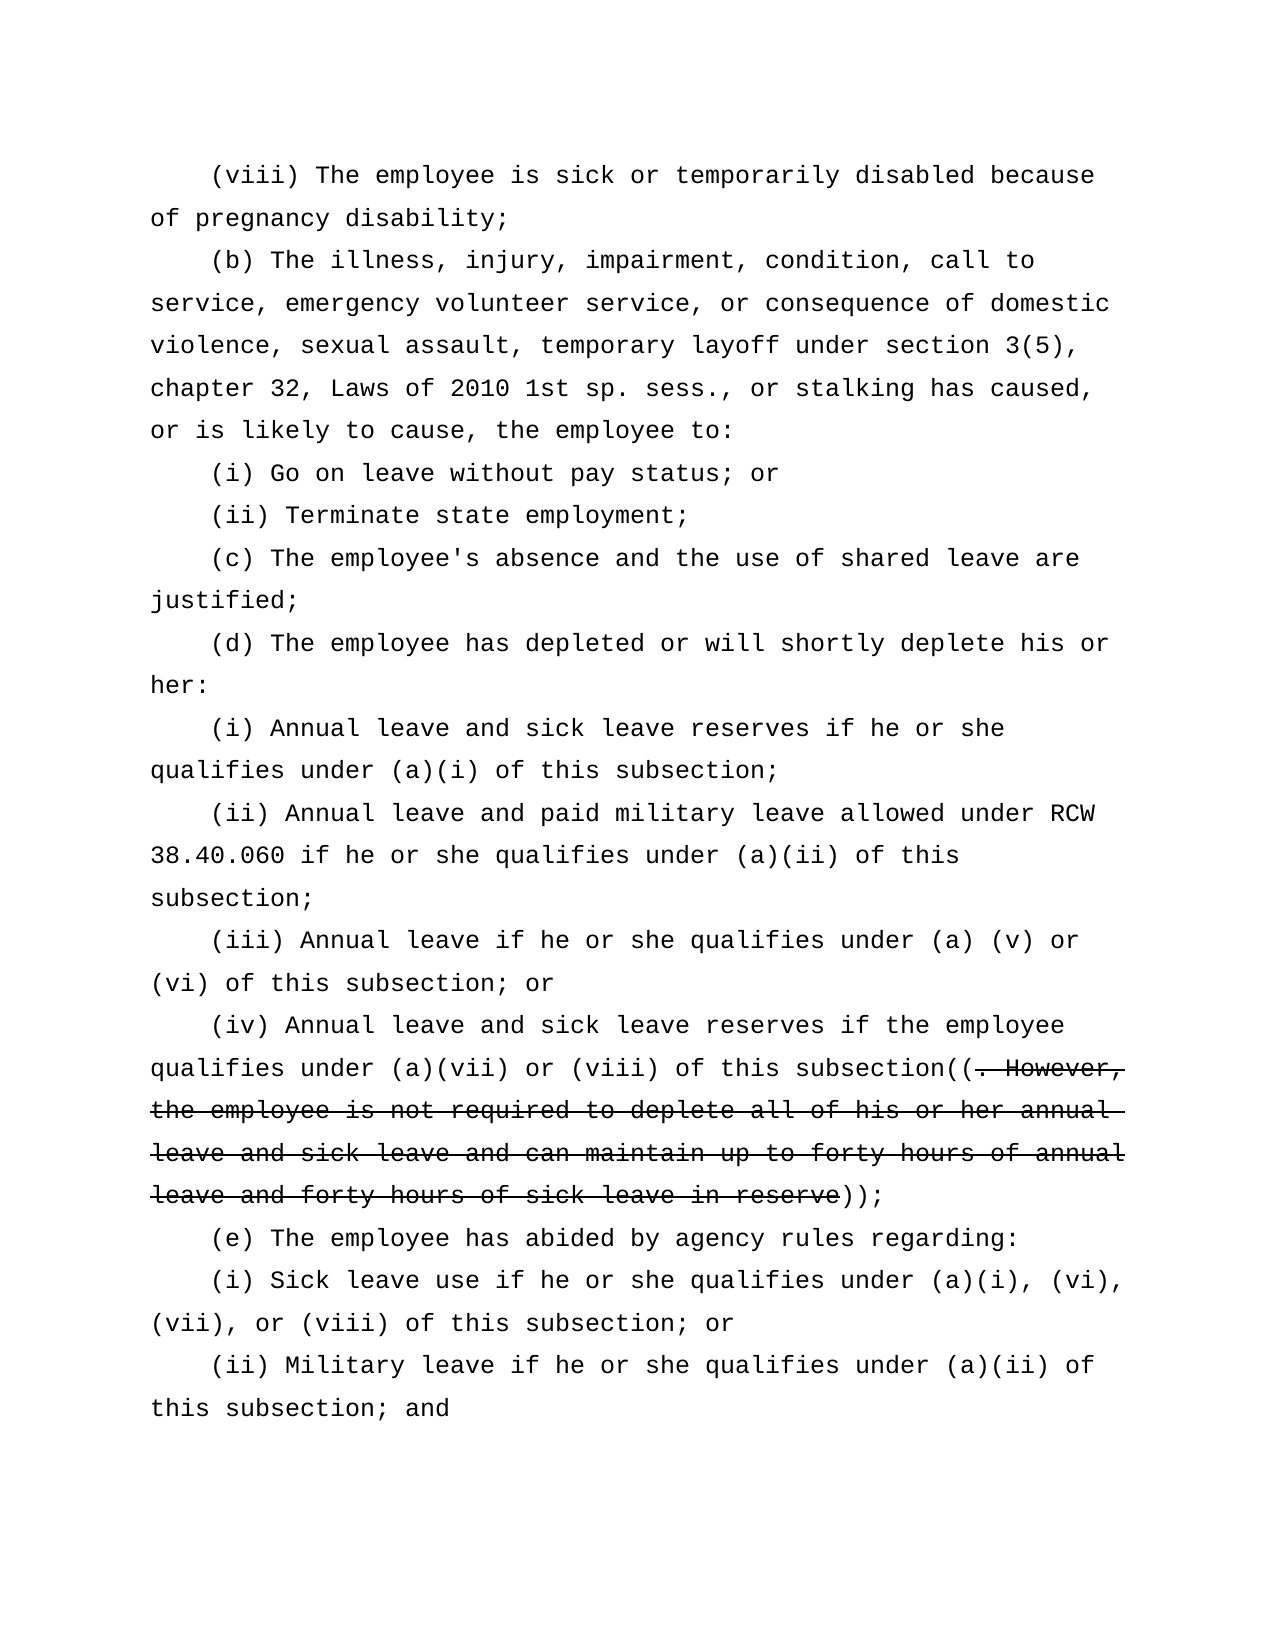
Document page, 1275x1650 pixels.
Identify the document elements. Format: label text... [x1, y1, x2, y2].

text (iii) Annual leave if he or she qualifies under (a) (v) or (vi) of this subsection; or [150, 915, 1125, 1000]
text (ii) Military leave if he or she qualifies under (a)(ii) of this subsection; and [150, 1340, 1125, 1425]
text (b) The illness, injury, impairment, condition, call to service, emergency volunteer service, or consequence of domestic violence, sexual assault, temporary layoff under section 3(5), chapter 32, Laws of 2010 1st sp. sess., or stalking has caused, or is likely to cause, the employee to: [150, 235, 1125, 447]
text (c) The employee's absence and the use of shared leave are justified; [150, 532, 1125, 617]
text (iv) Annual leave and sick leave reserves if the employee qualifies under (a)(vii) or (viii) of this subsection((. However, the employee is not required to deplete all of his or her annual leave and sick leave and can maintain up to forty hours of annual leave and forty hours of sick leave in reserve)); [150, 1000, 1125, 1111]
text (i) Annual leave and sick leave reserves if he or she qualifies under (a)(i) of this subsection; [150, 702, 1125, 787]
text (d) The employee has depleted or will shortly deplete his or her: [150, 617, 1125, 702]
text (ii) Terminate state employment; [150, 490, 1125, 532]
text (i) Sick leave use if he or she qualifies under (a)(i), (vi), (vii), or (viii) of this subsection; or [150, 1255, 1125, 1340]
text (iv) Annual leave and sick leave reserves if the employee qualifies under (a)(vii) or (viii) of this subsection((. However, the employee is not required to deplete all of his or her annual leave and sick leave and can maintain up to forty hours of annual leave and forty hours of sick leave in reserve)); [150, 1113, 1125, 1154]
text (iv) Annual leave and sick leave reserves if the employee qualifies under (a)(vii) or (viii) of this subsection((. However, the employee is not required to deplete all of his or her annual leave and sick leave and can maintain up to forty hours of annual leave and forty hours of sick leave in reserve)); [150, 1156, 1125, 1212]
text (e) The employee has abided by agency rules regarding: [150, 1212, 1125, 1255]
text (viii) The employee is sick or temporarily disabled because of pregnancy disability; [150, 150, 1125, 235]
text (ii) Annual leave and paid military leave allowed under RCW 38.40.060 if he or she qualifies under (a)(ii) of this subsection; [150, 787, 1125, 915]
text (i) Go on leave without pay status; or [150, 447, 1125, 490]
